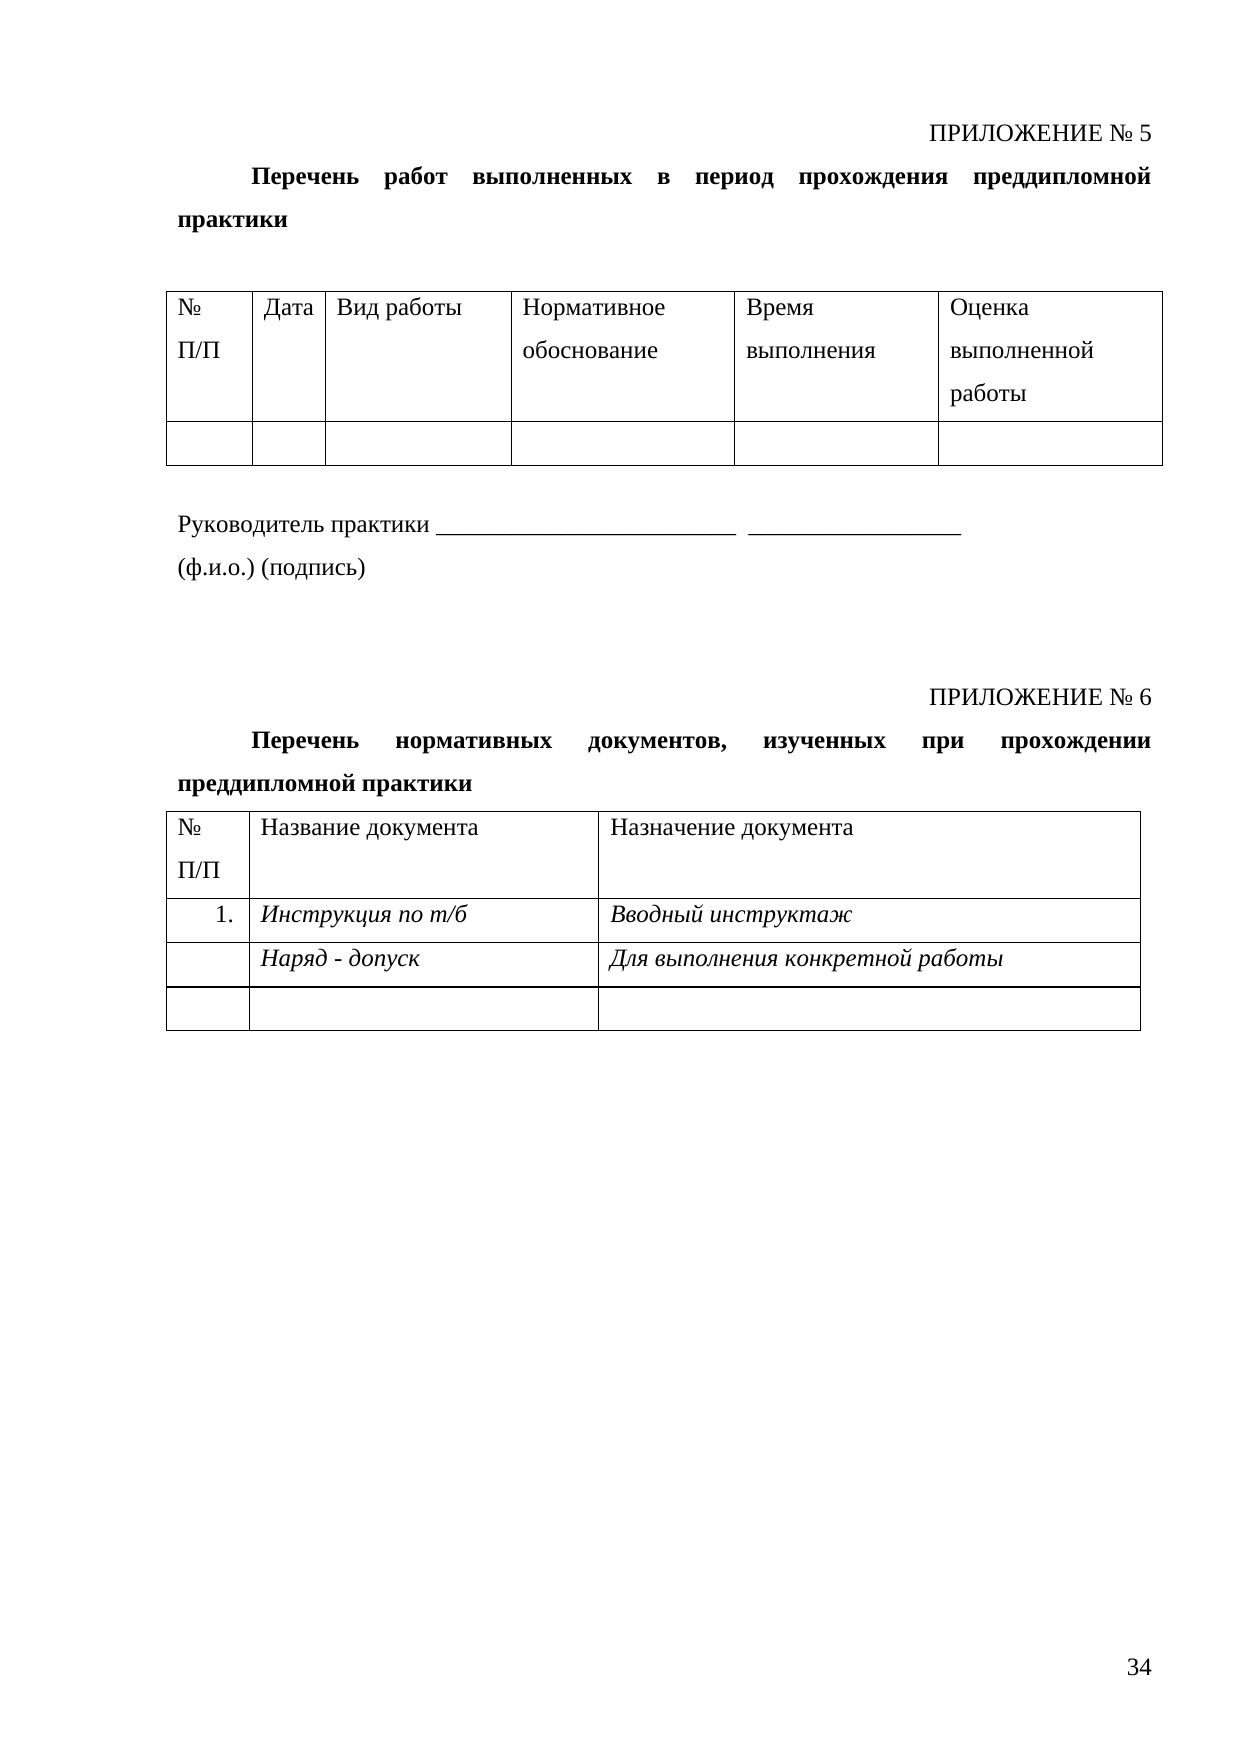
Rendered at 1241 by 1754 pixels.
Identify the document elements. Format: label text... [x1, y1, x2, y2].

table_cell [250, 988, 598, 1030]
table_cell [167, 988, 249, 1030]
table_cell [326, 422, 511, 465]
text ПРИЛОЖЕНИЕ № 6 [252, 682, 1152, 710]
table_cell [599, 988, 1140, 1030]
text ПРИЛОЖЕНИЕ № 5 [177, 118, 1152, 147]
table_cell Инструкция по т/б [250, 899, 598, 942]
table_header Название документа [250, 812, 598, 898]
table_cell [167, 943, 249, 986]
table_cell Вводный инструктаж [599, 899, 1140, 942]
table_header Оценка выполненной работы [939, 292, 1162, 421]
table_cell [939, 422, 1162, 465]
table_header № П/П [167, 812, 249, 898]
text Руководитель практики ________________________ _________________ [177, 509, 1152, 538]
table_cell [735, 422, 938, 465]
table_header Назначение документа [599, 812, 1140, 898]
table_header Время выполнения [735, 292, 938, 421]
text Перечень работ выполненных в период прохождения преддипломной практики [177, 161, 1152, 233]
table_cell [253, 422, 325, 465]
table_cell [167, 899, 249, 942]
text Перечень нормативных документов, изученных при прохождении преддипломной практики [177, 725, 1152, 797]
table_header Дата [253, 292, 325, 421]
table_header Вид работы [326, 292, 511, 421]
text (ф.и.о.) (подпись) [177, 552, 1152, 581]
table_header № П/П [167, 292, 252, 421]
table_cell Для выполнения конкретной работы [599, 943, 1140, 986]
table_cell Наряд - допуск [250, 943, 598, 986]
table_header Нормативное обоснование [512, 292, 734, 421]
table_cell [167, 422, 252, 465]
table_cell [512, 422, 734, 465]
